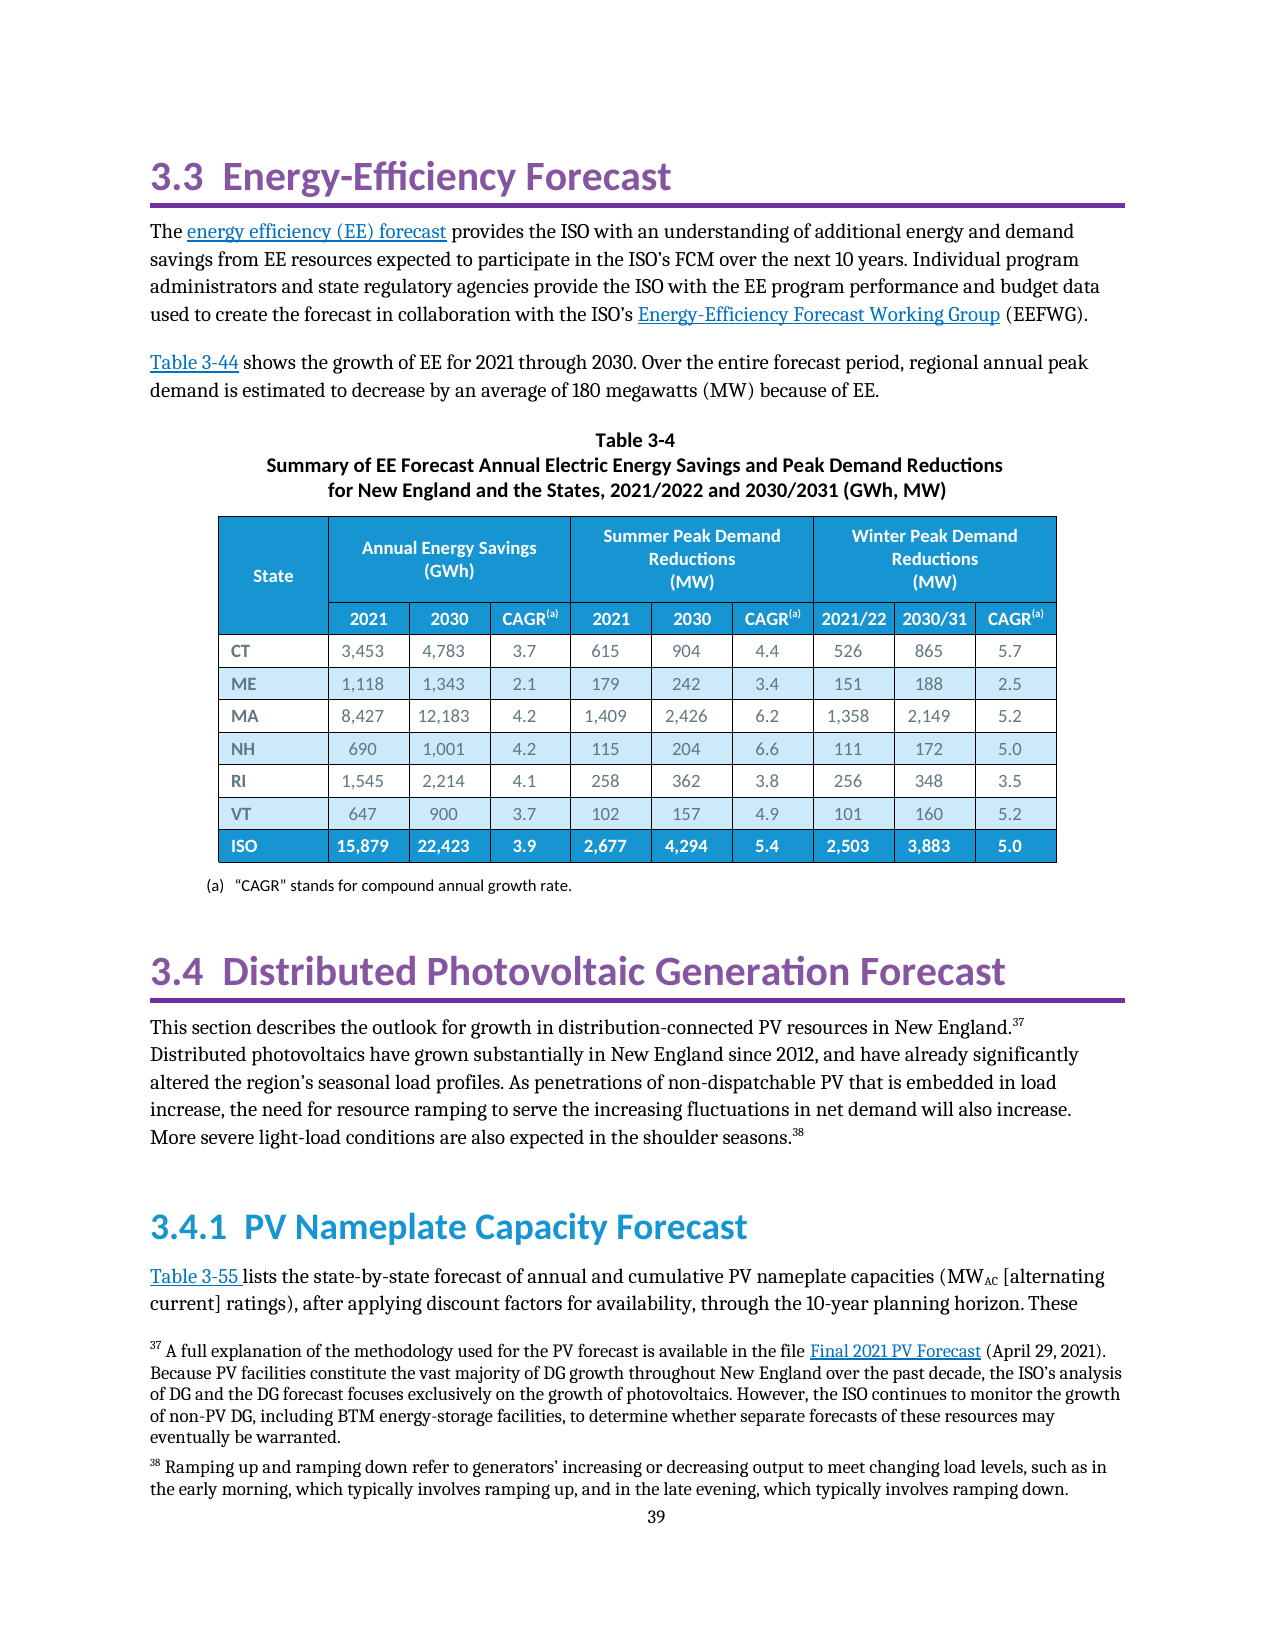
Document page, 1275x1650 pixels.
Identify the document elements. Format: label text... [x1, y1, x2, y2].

subtitle PV Nameplate Capacity Forecast [150, 1203, 1125, 1249]
table_cell 2021/22 [814, 603, 894, 634]
table_cell CAGR(a) [733, 603, 813, 634]
table_cell 2,503 [814, 830, 894, 862]
table_cell 102 [571, 798, 651, 829]
table_header Annual Energy Savings (GWh) [329, 517, 570, 602]
table_cell ME [219, 668, 328, 699]
table_header State [219, 517, 328, 634]
table_cell 5.4 [733, 830, 813, 862]
table_cell 3.5 [976, 765, 1056, 797]
table_cell CT [219, 635, 328, 667]
table_cell 22,423 [410, 830, 490, 862]
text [150, 1261, 1125, 1315]
table_cell 179 [571, 668, 651, 699]
table_cell 4.1 [491, 765, 570, 797]
table_cell 242 [652, 668, 732, 699]
table_cell 690 [329, 733, 409, 764]
table_cell 900 [410, 798, 490, 829]
table_cell 6.2 [733, 700, 813, 732]
table_cell 5.0 [976, 733, 1056, 764]
table_cell 15,879 [329, 830, 409, 862]
table_cell 4.4 [733, 635, 813, 667]
table_cell 904 [652, 635, 732, 667]
table_cell 2.5 [976, 668, 1056, 699]
table_cell 1,358 [814, 700, 894, 732]
table_cell 115 [571, 733, 651, 764]
table_cell 5.2 [976, 798, 1056, 829]
table_cell 256 [814, 765, 894, 797]
table_cell 1,001 [410, 733, 490, 764]
table_cell NH [219, 733, 328, 764]
table_cell 2,426 [652, 700, 732, 732]
table_cell 8,427 [329, 700, 409, 732]
table_cell CAGR(a) [976, 603, 1056, 634]
table_cell 3.8 [733, 765, 813, 797]
table_cell RI [219, 765, 328, 797]
table_cell 4.2 [491, 733, 570, 764]
table_cell 3,883 [895, 830, 975, 862]
table_cell 1,545 [329, 765, 409, 797]
table_cell 865 [895, 635, 975, 667]
table_cell 1,118 [329, 668, 409, 699]
table_cell 3.7 [491, 635, 570, 667]
table_cell 111 [814, 733, 894, 764]
table_cell 151 [814, 668, 894, 699]
table_cell 4,783 [410, 635, 490, 667]
table_cell 172 [895, 733, 975, 764]
table_cell 362 [652, 765, 732, 797]
table_cell 4,294 [652, 830, 732, 862]
table_cell 1,343 [410, 668, 490, 699]
table_cell CAGR(a) [491, 603, 570, 634]
table_cell 157 [652, 798, 732, 829]
table_cell 2.1 [491, 668, 570, 699]
table_cell 101 [814, 798, 894, 829]
table_cell 5.7 [976, 635, 1056, 667]
table_cell 2,677 [571, 830, 651, 862]
table_cell 2030 [410, 603, 490, 634]
table_header Winter Peak Demand Reductions (MW) [814, 517, 1056, 602]
text This section describes the outlook for growth in distribution-connected PV resources in New England. Distributed photovoltaics have grown substantially in New England since 2012, and have already significantly altered the region’s seasonal load profiles. As penetrations of non-dispatchable PV that is embedded in load increase, the need for resource ramping to serve the increasing fluctuations in net demand will also increase. More severe light-load conditions are also expected in the shoulder seasons. [150, 1015, 1125, 1149]
table_cell 3.9 [491, 830, 570, 862]
table_cell 2030/31 [895, 603, 975, 634]
table_cell 3,453 [329, 635, 409, 667]
table_cell 4.2 [491, 700, 570, 732]
table_cell VT [219, 798, 328, 829]
table_cell 258 [571, 765, 651, 797]
list “CAGR” stands for compound annual growth rate. [206, 875, 1209, 895]
subtitle Distributed Photovoltaic Generation Forecast [150, 945, 1125, 998]
table_cell MA [219, 700, 328, 732]
table_cell 2,214 [410, 765, 490, 797]
table_cell 4.9 [733, 798, 813, 829]
table_cell 6.6 [733, 733, 813, 764]
table_cell 647 [329, 798, 409, 829]
table_cell 160 [895, 798, 975, 829]
table_cell 5.2 [976, 700, 1056, 732]
table_cell 348 [895, 765, 975, 797]
table_cell 526 [814, 635, 894, 667]
table_cell ISO [219, 830, 328, 862]
text Table 3-4 shows the growth of EE for 2021 through 2030. Over the entire forecast period, regional annual peak demand is estimated to decrease by an average of 180 megawatts (MW) because of EE. [150, 351, 1125, 402]
table_cell 3.4 [733, 668, 813, 699]
table_cell 5.0 [976, 830, 1056, 862]
table_cell 2021 [329, 603, 409, 634]
table_cell 12,183 [410, 700, 490, 732]
table_header Summer Peak Demand Reductions (MW) [571, 517, 813, 602]
table_cell 3.7 [491, 798, 570, 829]
table_cell 1,409 [571, 700, 651, 732]
table_cell 188 [895, 668, 975, 699]
table_cell 2021 [571, 603, 651, 634]
text The energy efficiency (EE) forecast provides the ISO with an understanding of additional energy and demand savings from EE resources expected to participate in the ISO’s FCM over the next 10 years. Individual program administrators and state regulatory agencies provide the ISO with the EE program performance and budget data used to create the forecast in collaboration with the ISO’s Energy-Efficiency Forecast Working Group (EEFWG). [150, 220, 1125, 327]
table_cell 2,149 [895, 700, 975, 732]
table_cell 2030 [652, 603, 732, 634]
table_cell 615 [571, 635, 651, 667]
subtitle Energy-Efficiency Forecast [150, 150, 1125, 203]
table_cell 204 [652, 733, 732, 764]
